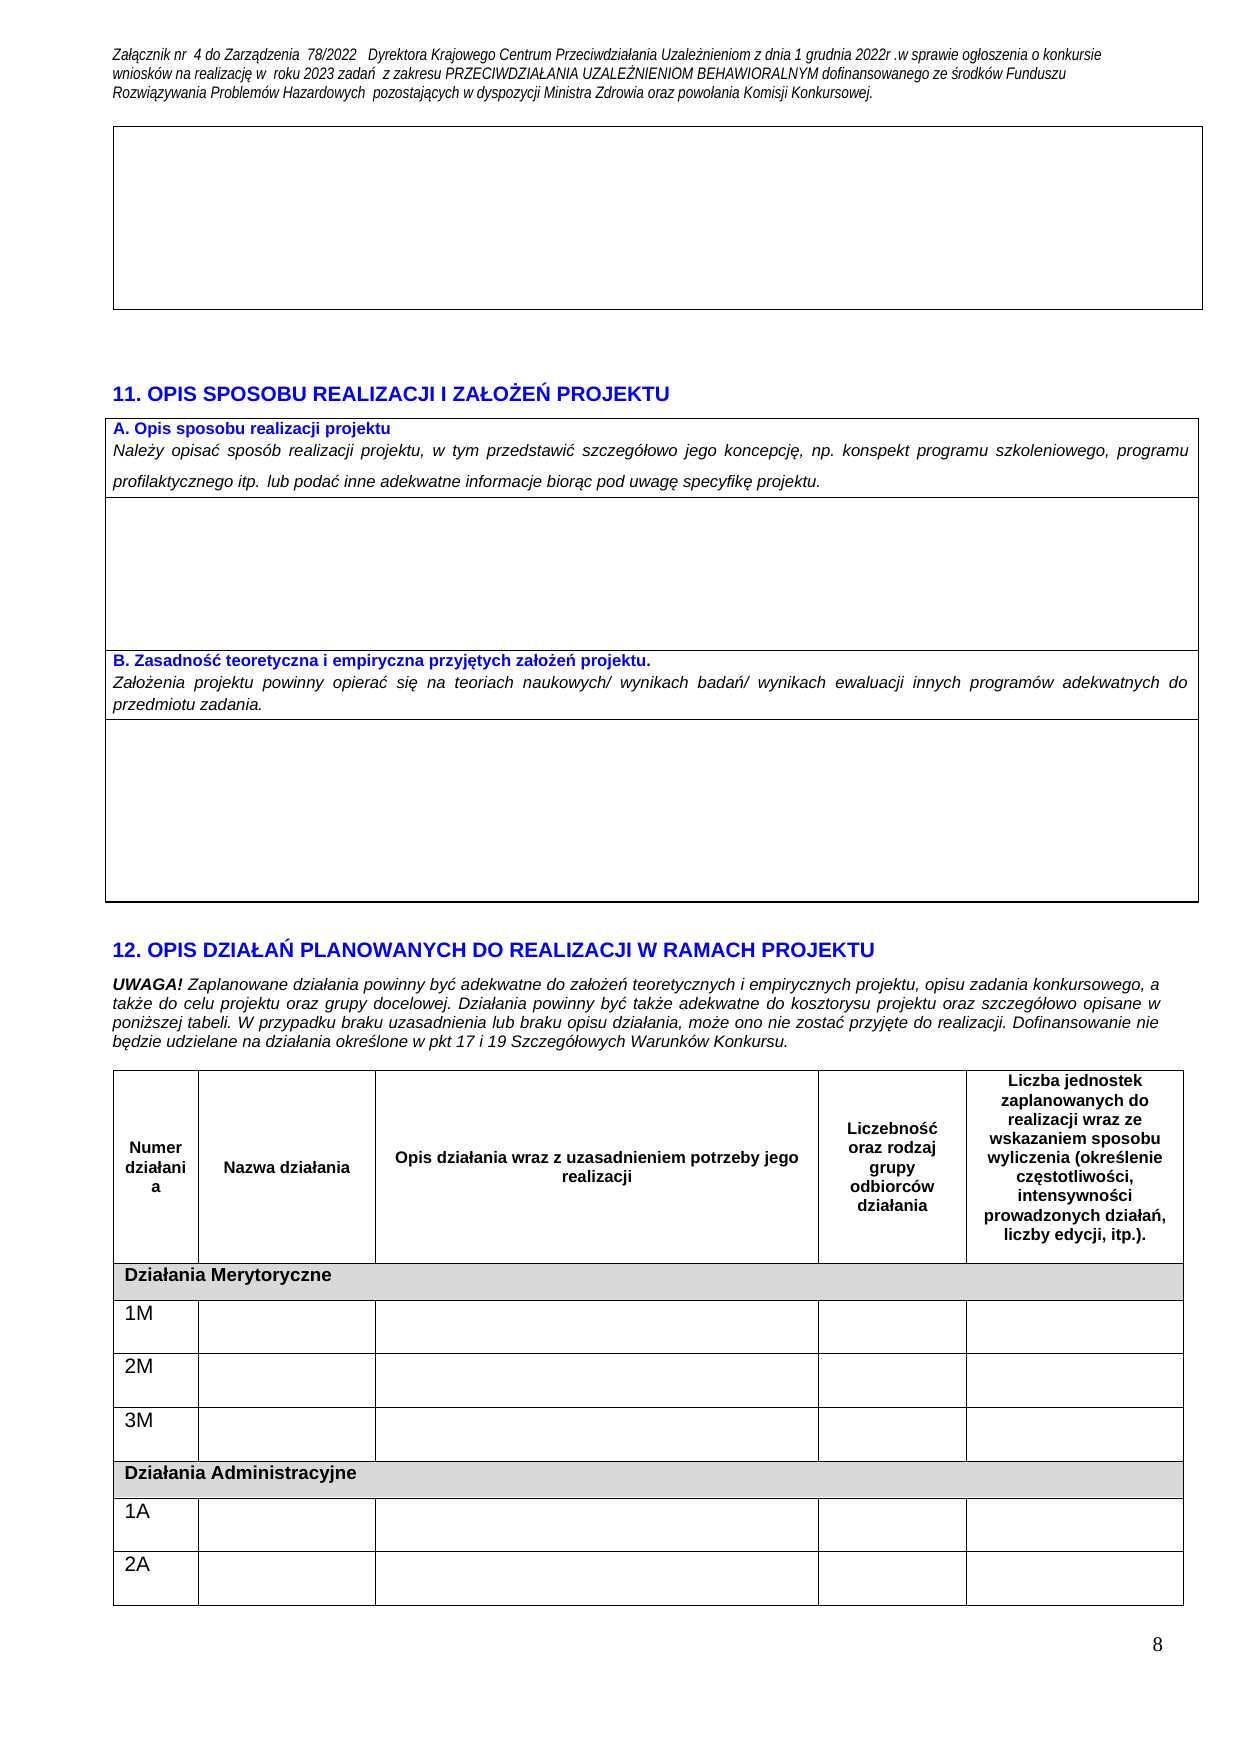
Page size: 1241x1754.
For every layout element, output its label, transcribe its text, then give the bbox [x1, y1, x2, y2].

table_header [114, 127, 1202, 309]
table_header Nazwa działania [199, 1071, 375, 1263]
table_cell [376, 1552, 818, 1605]
table_header Opis działania wraz z uzasadnieniem potrzeby jego realizacji [376, 1071, 818, 1263]
table_cell [376, 1301, 818, 1353]
table_cell [819, 1354, 966, 1407]
text UWAGA! Zaplanowane działania powinny być adekwatne do założeń teoretycznych i empirycznych projektu, opisu zadania konkursowego, a także do celu projektu oraz grupy docelowej. Działania powinny być także adekwatne do kosztorysu projektu oraz szczegółowo opisane w poniższej tabeli. W przypadku braku uzasadnienia lub braku opisu działania, może ono nie zostać przyjęte do realizacji. Dofinansowanie nie będzie udzielane na działania określone w pkt 17 i 19 Szczegółowych Warunków Konkursu. [112, 974, 1162, 1051]
table_cell [967, 1499, 1183, 1551]
table_cell [376, 1354, 818, 1407]
table_cell [967, 1552, 1183, 1605]
table_cell [199, 1499, 375, 1551]
table_cell 1M [114, 1301, 198, 1353]
table_cell [199, 1552, 375, 1605]
table_cell [106, 720, 1198, 901]
text 11. OPIS SPOSOBU REALIZACJI I ZAŁOŻEŃ PROJEKTU [112, 382, 1162, 406]
table_cell [967, 1301, 1183, 1353]
table_cell [819, 1408, 966, 1461]
table_cell Działania Merytoryczne [114, 1264, 1183, 1300]
table_cell [106, 498, 1198, 650]
table_cell 3M [114, 1408, 198, 1461]
table_header Liczebność oraz rodzaj grupy odbiorców działania [819, 1071, 966, 1263]
table_cell [967, 1354, 1183, 1407]
table_header Liczba jednostek zaplanowanych do realizacji wraz ze wskazaniem sposobu wyliczenia (określenie częstotliwości, intensywności prowadzonych działań, liczby edycji, itp.). [967, 1071, 1183, 1263]
text 12. OPIS DZIAŁAŃ PLANOWANYCH DO REALIZACJI W RAMACH PROJEKTU [112, 938, 1162, 962]
table_cell [376, 1408, 818, 1461]
table_cell 2M [114, 1354, 198, 1407]
table_cell Działania Administracyjne [114, 1462, 1183, 1497]
table_cell [376, 1499, 818, 1551]
table_cell [819, 1301, 966, 1353]
table_cell [819, 1552, 966, 1605]
table_cell [199, 1354, 375, 1407]
table_header A. Opis sposobu realizacji projektu Należy opisać sposób realizacji projektu, w tym przedstawić szczegółowo jego koncepcję, np. konspekt programu szkoleniowego, programu profilaktycznego itp. lub podać inne adekwatne informacje biorąc pod uwagę specyfikę projektu. [106, 419, 1198, 497]
table_header Numer działania [114, 1071, 198, 1263]
table_cell B. Zasadność teoretyczna i empiryczna przyjętych założeń projektu. Założenia projektu powinny opierać się na teoriach naukowych/ wynikach badań/ wynikach ewaluacji innych programów adekwatnych do przedmiotu zadania. [106, 651, 1198, 719]
table_cell [199, 1408, 375, 1461]
table_cell 2A [114, 1552, 198, 1605]
table_cell [967, 1408, 1183, 1461]
table_cell 1A [114, 1499, 198, 1551]
table_cell [819, 1499, 966, 1551]
table_cell [199, 1301, 375, 1353]
